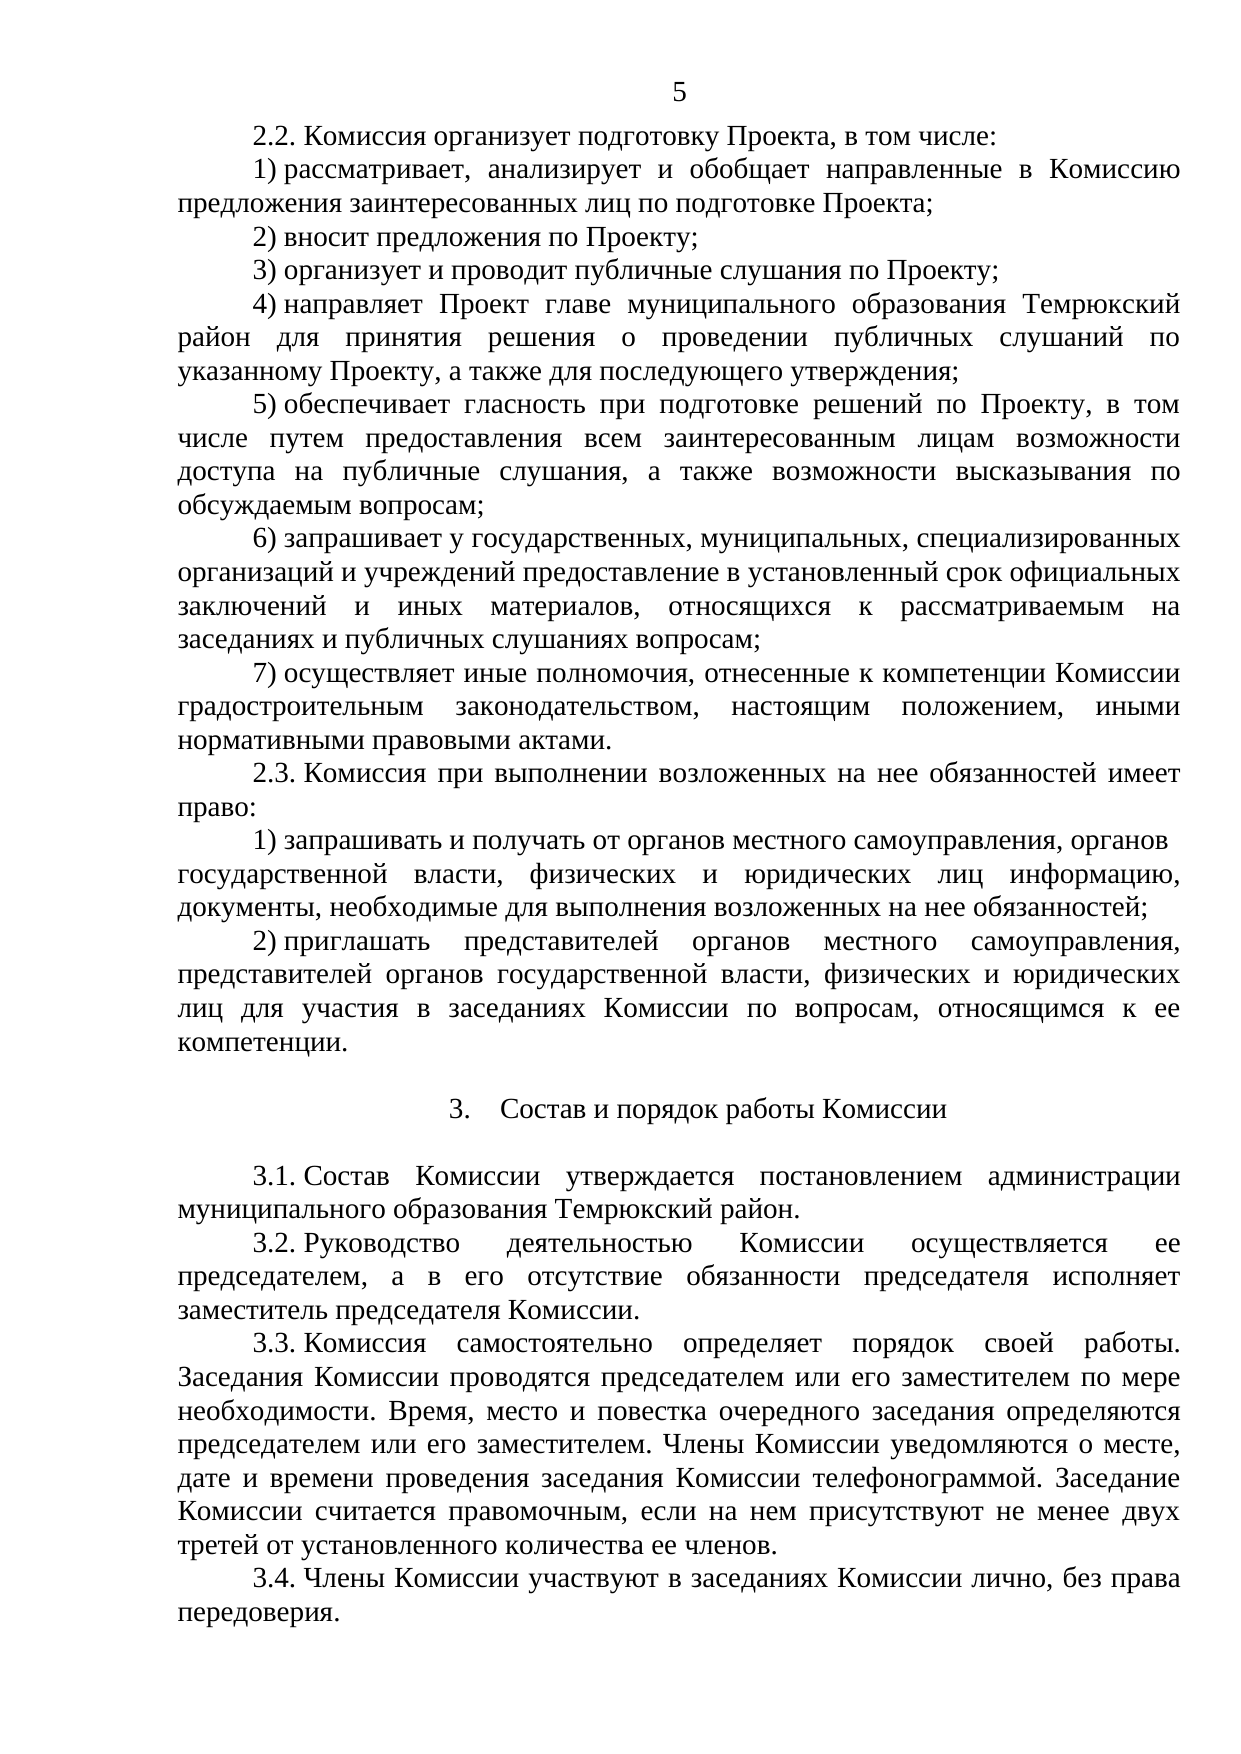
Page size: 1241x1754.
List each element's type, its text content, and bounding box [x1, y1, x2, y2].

text 7) осуществляет иные полномочия, отнесенные к компетенции Комиссии градостроительным законодательством, настоящим положением, иными нормативными правовыми актами. [177, 655, 1181, 755]
text 2) вносит предложения по Проекту; [177, 219, 1181, 252]
text 3.4. Члены Комиссии участвуют в заседаниях Комиссии лично, без права передоверия. [177, 1560, 1181, 1627]
text 3.3. Комиссия самостоятельно определяет порядок своей работы. Заседания Комиссии проводятся председателем или его заместителем по мере необходимости. Время, место и повестка очередного заседания определяются председателем или его заместителем. Члены Комиссии уведомляются о месте, дате и времени проведения заседания Комиссии телефонограммой. Заседание Комиссии считается правомочным, если на нем присутствуют не менее двух третей от установленного количества ее членов. [177, 1326, 1181, 1560]
text 1) запрашивать и получать от органов местного самоуправления, органов [177, 822, 1181, 856]
text 1) рассматривает, анализирует и обобщает направленные в Комиссию предложения заинтересованных лиц по подготовке Проекта; [177, 152, 1181, 219]
text государственной власти, физических и юридических лиц информацию, документы, необходимые для выполнения возложенных на нее обязанностей; [177, 856, 1181, 923]
text 4) направляет Проект главе муниципального образования Темрюкский район для принятия решения о проведении публичных слушаний по указанному Проекту, а также для последующего утверждения; [177, 286, 1181, 386]
text 2) приглашать представителей органов местного самоуправления, представителей органов государственной власти, физических и юридических лиц для участия в заседаниях Комиссии по вопросам, относящимся к ее компетенции. [177, 923, 1181, 1057]
text 2.2. Комиссия организует подготовку Проекта, в том числе: [177, 118, 1181, 152]
text 3.1. Состав Комиссии утверждается постановлением администрации муниципального образования Темрюкский район. [177, 1158, 1181, 1225]
text 3) организует и проводит публичные слушания по Проекту; [177, 252, 1181, 286]
text 3.2. Руководство деятельностью Комиссии осуществляется ее председателем, а в его отсутствие обязанности председателя исполняет заместитель председателя Комиссии. [177, 1225, 1181, 1326]
text 5) обеспечивает гласность при подготовке решений по Проекту, в том числе путем предоставления всем заинтересованным лицам возможности доступа на публичные слушания, а также возможности высказывания по обсуждаемым вопросам; [177, 386, 1181, 521]
text 2.3. Комиссия при выполнении возложенных на нее обязанностей имеет право: [177, 755, 1181, 822]
text 6) запрашивает у государственных, муниципальных, специализированных организаций и учреждений предоставление в установленный срок официальных заключений и иных материалов, относящихся к рассматриваемым на заседаниях и публичных слушаниях вопросам; [177, 521, 1181, 655]
list Состав и порядок работы Комиссии [215, 1091, 1181, 1124]
